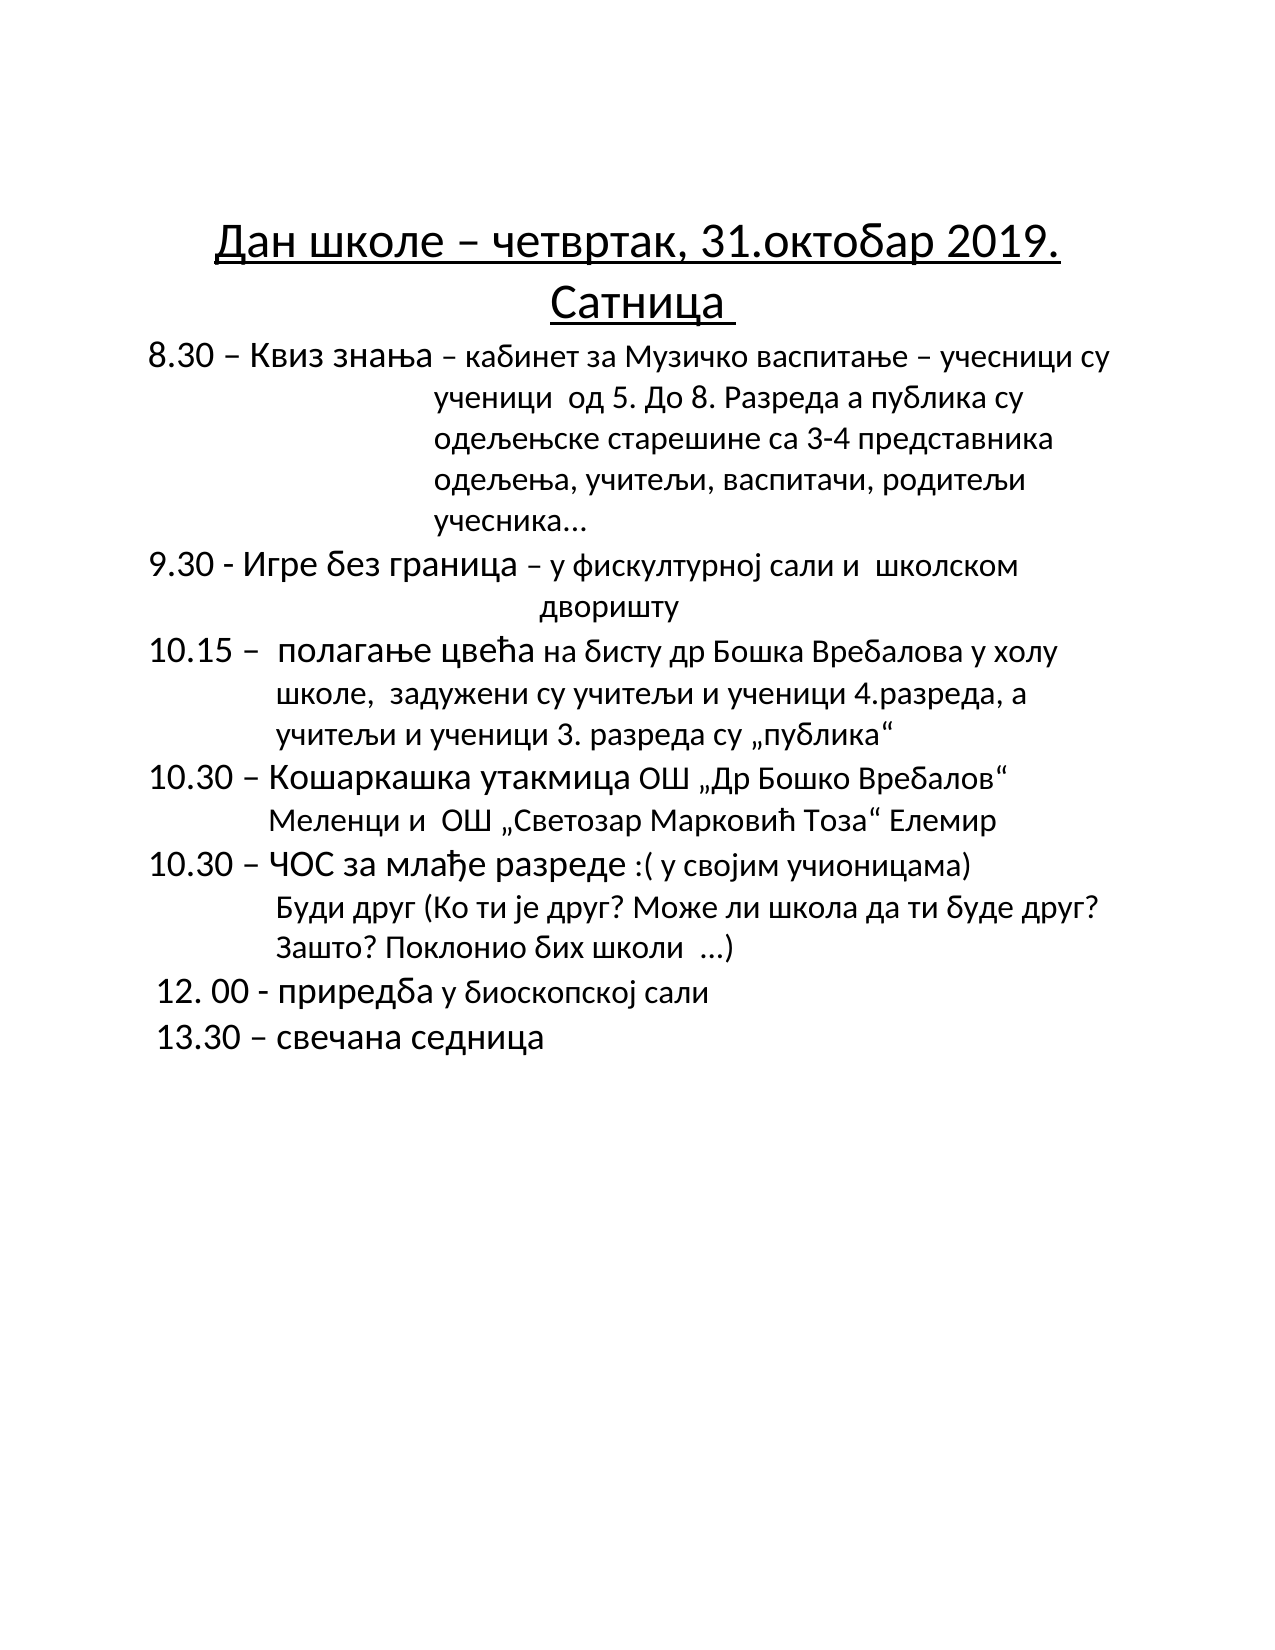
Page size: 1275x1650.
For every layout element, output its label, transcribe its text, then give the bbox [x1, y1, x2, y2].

text Буди друг (Ко ти је друг? Може ли школа да ти буде друг? [148, 886, 1127, 926]
text 10.30 – Кошаркашка утакмица ОШ „Др Бошко Вребалов“ [148, 753, 1127, 799]
text одељењске старешине са 3-4 представника [148, 417, 1127, 458]
text школе, задужени су учитељи и ученици 4.разреда, а [148, 672, 1127, 713]
text Меленци и ОШ „Светозар Марковић Тоза“ Елемир [148, 799, 1127, 840]
text 9.30 - Игре без граница – у фискултурној сали и школском [148, 539, 1127, 585]
text Зашто? Поклонио бих школи ...) [148, 926, 1127, 967]
text учитељи и ученици 3. разреда су „публика“ [148, 713, 1127, 753]
text 13.30 – свечана седница [148, 1013, 1127, 1059]
text 8.30 – Квиз знања – кабинет за Музичко васпитање – учесници су [148, 331, 1127, 377]
text 10.30 – ЧОС за млађе разреде :( у својим учионицама) [148, 840, 1127, 886]
text одељења, учитељи, васпитачи, родитељи [148, 458, 1127, 499]
text 10.15 – полагање цвећа на бисту др Бошка Вребалова у холу [148, 626, 1127, 672]
text Дан школе – четвртак, 31.октобар 2019. [148, 209, 1127, 270]
text 12. 00 - приредба у биоскопској сали [148, 967, 1127, 1013]
text Сатница [148, 270, 1127, 331]
text дворишту [148, 585, 1127, 626]
text ученици од 5. До 8. Разреда а публика су [148, 377, 1127, 417]
text учесника... [148, 499, 1127, 539]
